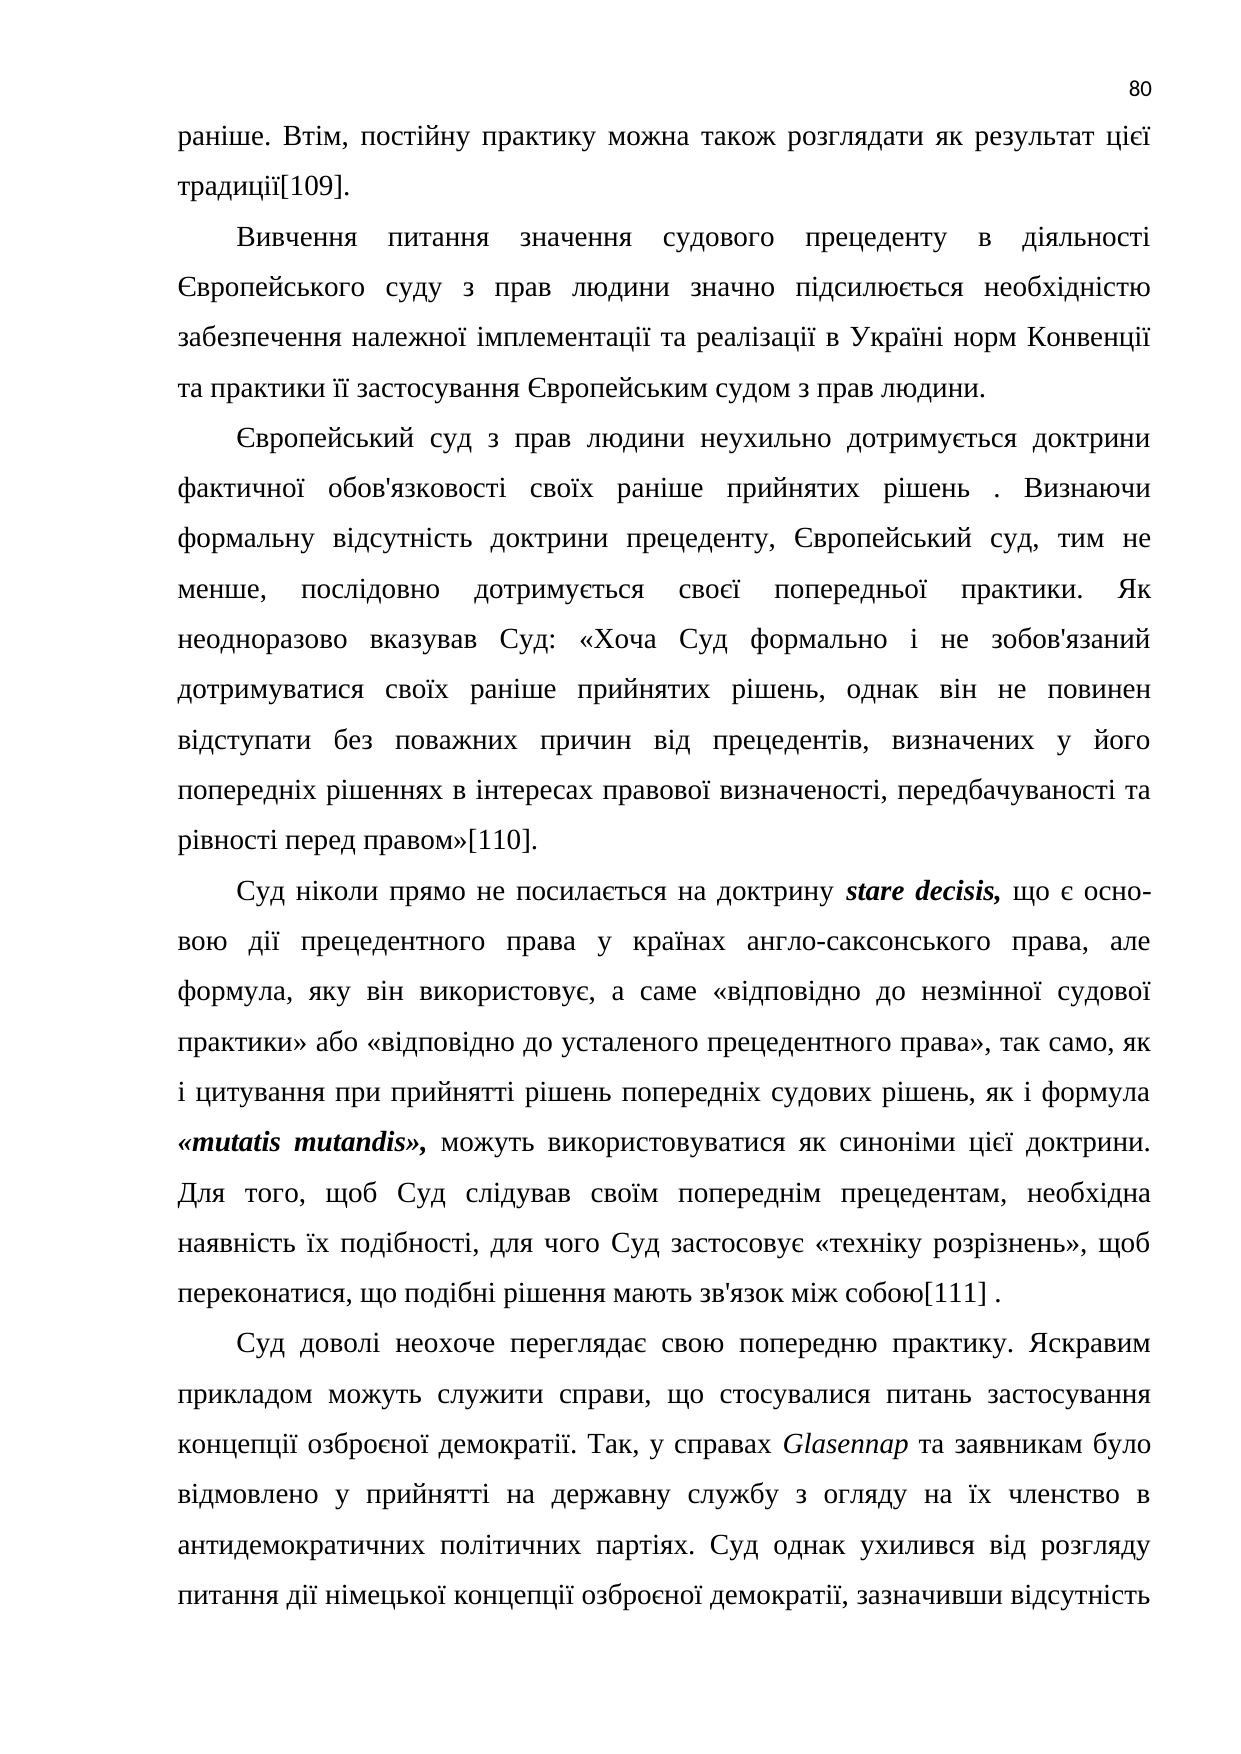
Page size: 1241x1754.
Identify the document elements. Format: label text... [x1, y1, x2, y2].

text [177, 1326, 1152, 1611]
text Європейський суд з прав людини неухильно дотримується доктрини фактичної обов'язковості своїх раніше прийнятих рішень . Визнаючи формальну відсутність доктрини прецеденту, Європейський суд, тим не менше, послідовно дотримується своєї попередньої практики. Як неодноразово вказував Суд: «Хоча Суд формально і не зобов'язаний дотримуватися своїх раніше прийнятих рішень, однак він не повинен відступати без поважних причин від прецедентів, визначених у його попередніх рішеннях в інтересах правової визначеності, передбачуваності та рівності перед правом»[110]. [177, 420, 1152, 856]
text Вивчення питання значення судового прецеденту в діяльності Європейського суду з прав людини значно підсилюється необхідністю забезпечення належної імплементації та реалізації в Україні норм Конвенції та практики її застосування Європейським судом з прав людини. [177, 219, 1152, 403]
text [177, 118, 1152, 202]
text Суд ніколи прямо не посилається на доктрину stare decisis, що є основою дії прецедентного права у країнах англо-саксонського права, але формула, яку він використовує, а саме «відповідно до незмінної судової практики» або «відповідно до усталеного прецедентного права», так само, як і цитування при прийнятті рішень попередніх судових рішень, як і формула «mutatis mutandis», можуть використовуватися як синоніми цієї доктрини. Для того, щоб Суд слідував своїм попереднім прецедентам, необхідна наявність їх подібності, для чого Суд застосовує «техніку розрізнень», щоб переконатися, що подібні рішення мають зв'язок між собою[111] . [177, 873, 1152, 1309]
